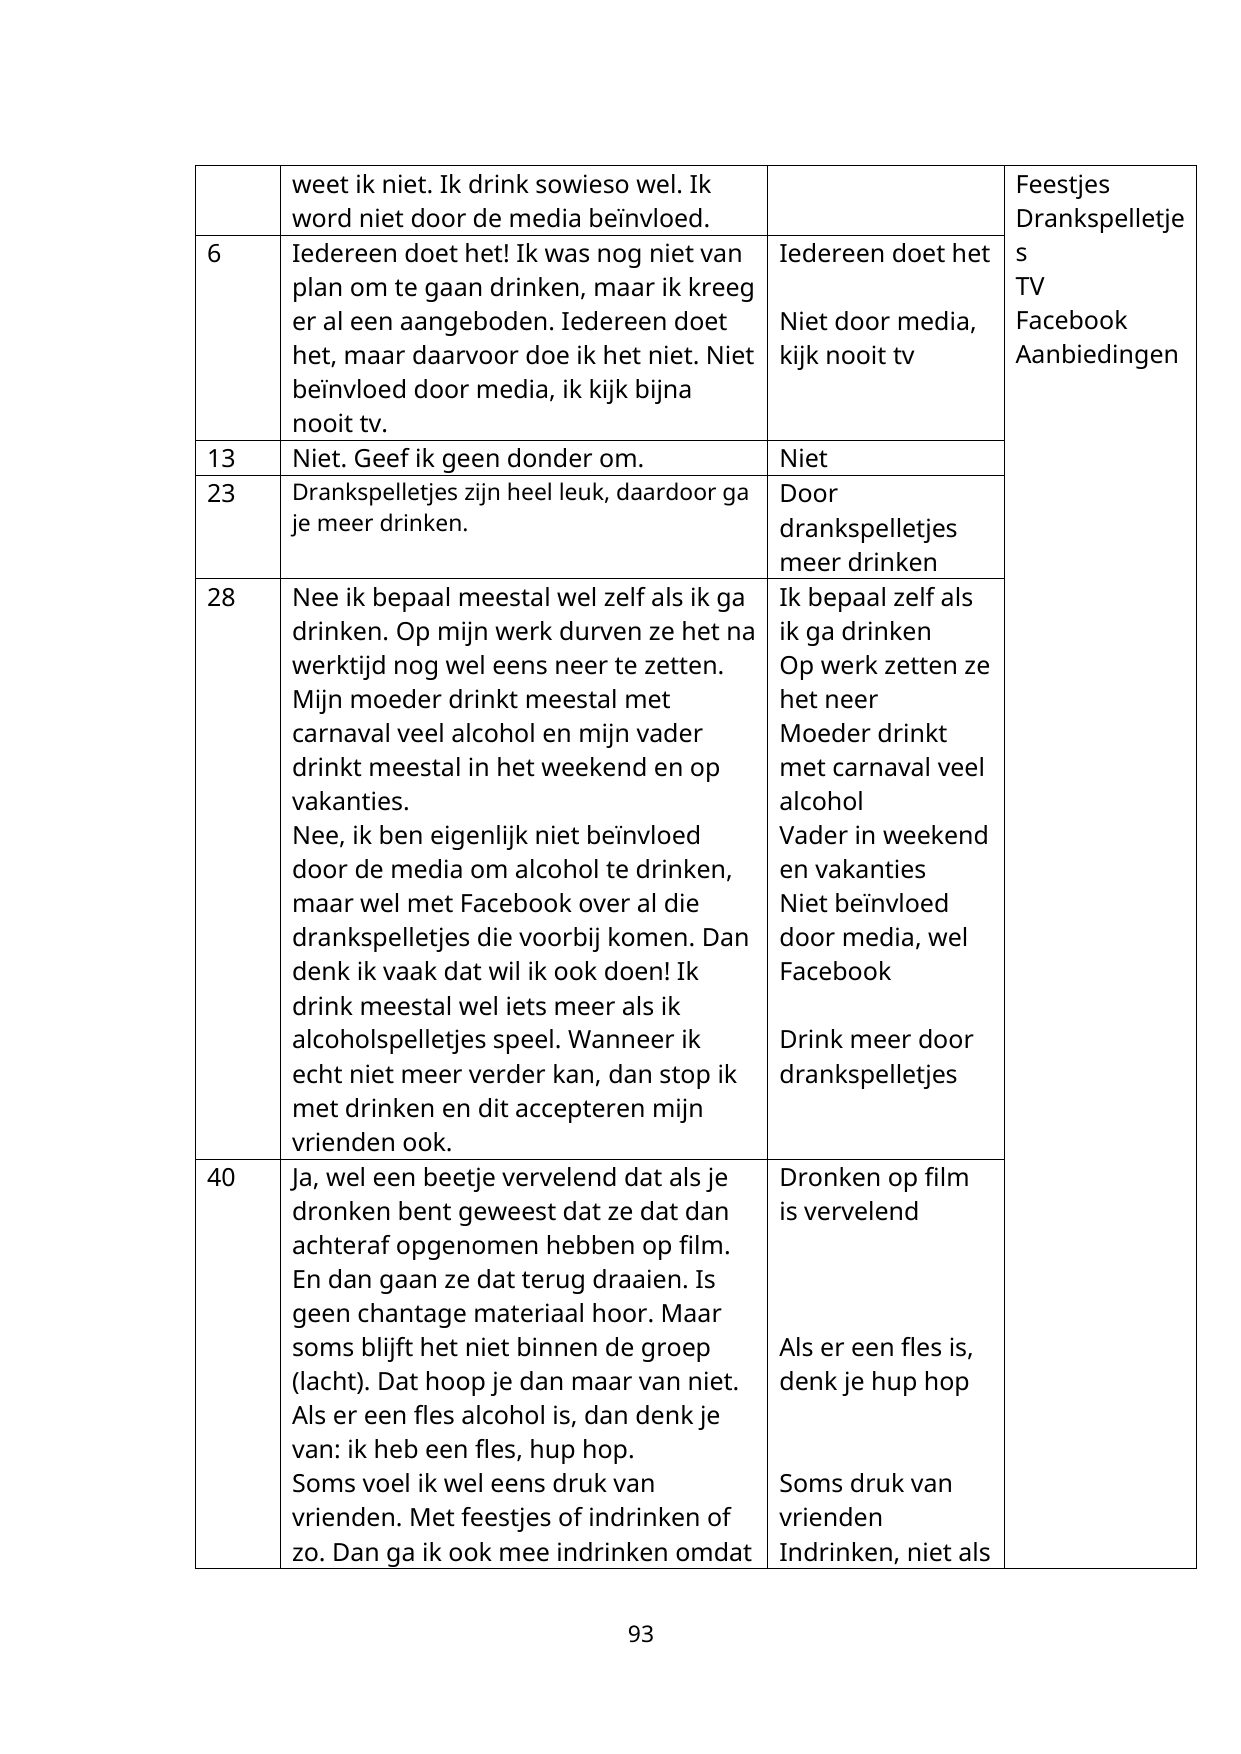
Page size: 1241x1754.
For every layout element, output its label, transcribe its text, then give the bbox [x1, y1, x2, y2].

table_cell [768, 1160, 1004, 1568]
table_cell Niet. Geef ik geen donder om. [281, 441, 767, 475]
table_cell Iedereen doet het! Ik was nog niet van plan om te gaan drinken, maar ik kreeg er al een aangeboden. Iedereen doet het, maar daarvoor doe ik het niet. Niet beïnvloed door media, ik kijk bijna nooit tv. [281, 236, 767, 440]
table_cell 40 [196, 1160, 280, 1568]
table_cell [768, 166, 1004, 234]
table_cell 6 [196, 236, 280, 440]
table_cell Ik bepaal zelf als ik ga drinken Op werk zetten ze het neer Moeder drinkt met carnaval veel alcohol Vader in weekend en vakanties Niet beïnvloed door media, wel Facebook Drink meer door drankspelletjes [768, 579, 1004, 1158]
table_cell Door drankspelletjes meer drinken [768, 476, 1004, 578]
table_cell Drankspelletjes zijn heel leuk, daardoor ga je meer drinken. [281, 476, 767, 578]
table_cell 28 [196, 579, 280, 1158]
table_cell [1005, 166, 1196, 1568]
table_cell 5 [196, 166, 280, 234]
table_cell 23 [196, 476, 280, 578]
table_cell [281, 166, 767, 234]
table_cell Niet [768, 441, 1004, 475]
table_cell Nee ik bepaal meestal wel zelf als ik ga drinken. Op mijn werk durven ze het na werktijd nog wel eens neer te zetten. Mijn moeder drinkt meestal met carnaval veel alcohol en mijn vader drinkt meestal in het weekend en op vakanties. Nee, ik ben eigenlijk niet beïnvloed door de media om alcohol te drinken, maar wel met Facebook over al die drankspelletjes die voorbij komen. Dan denk ik vaak dat wil ik ook doen! Ik drink meestal wel iets meer als ik alcoholspelletjes speel. Wanneer ik echt niet meer verder kan, dan stop ik met drinken en dit accepteren mijn vrienden ook. [281, 579, 767, 1158]
table_cell Iedereen doet het Niet door media, kijk nooit tv [768, 236, 1004, 440]
table_cell 13 [196, 441, 280, 475]
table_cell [281, 1160, 767, 1568]
